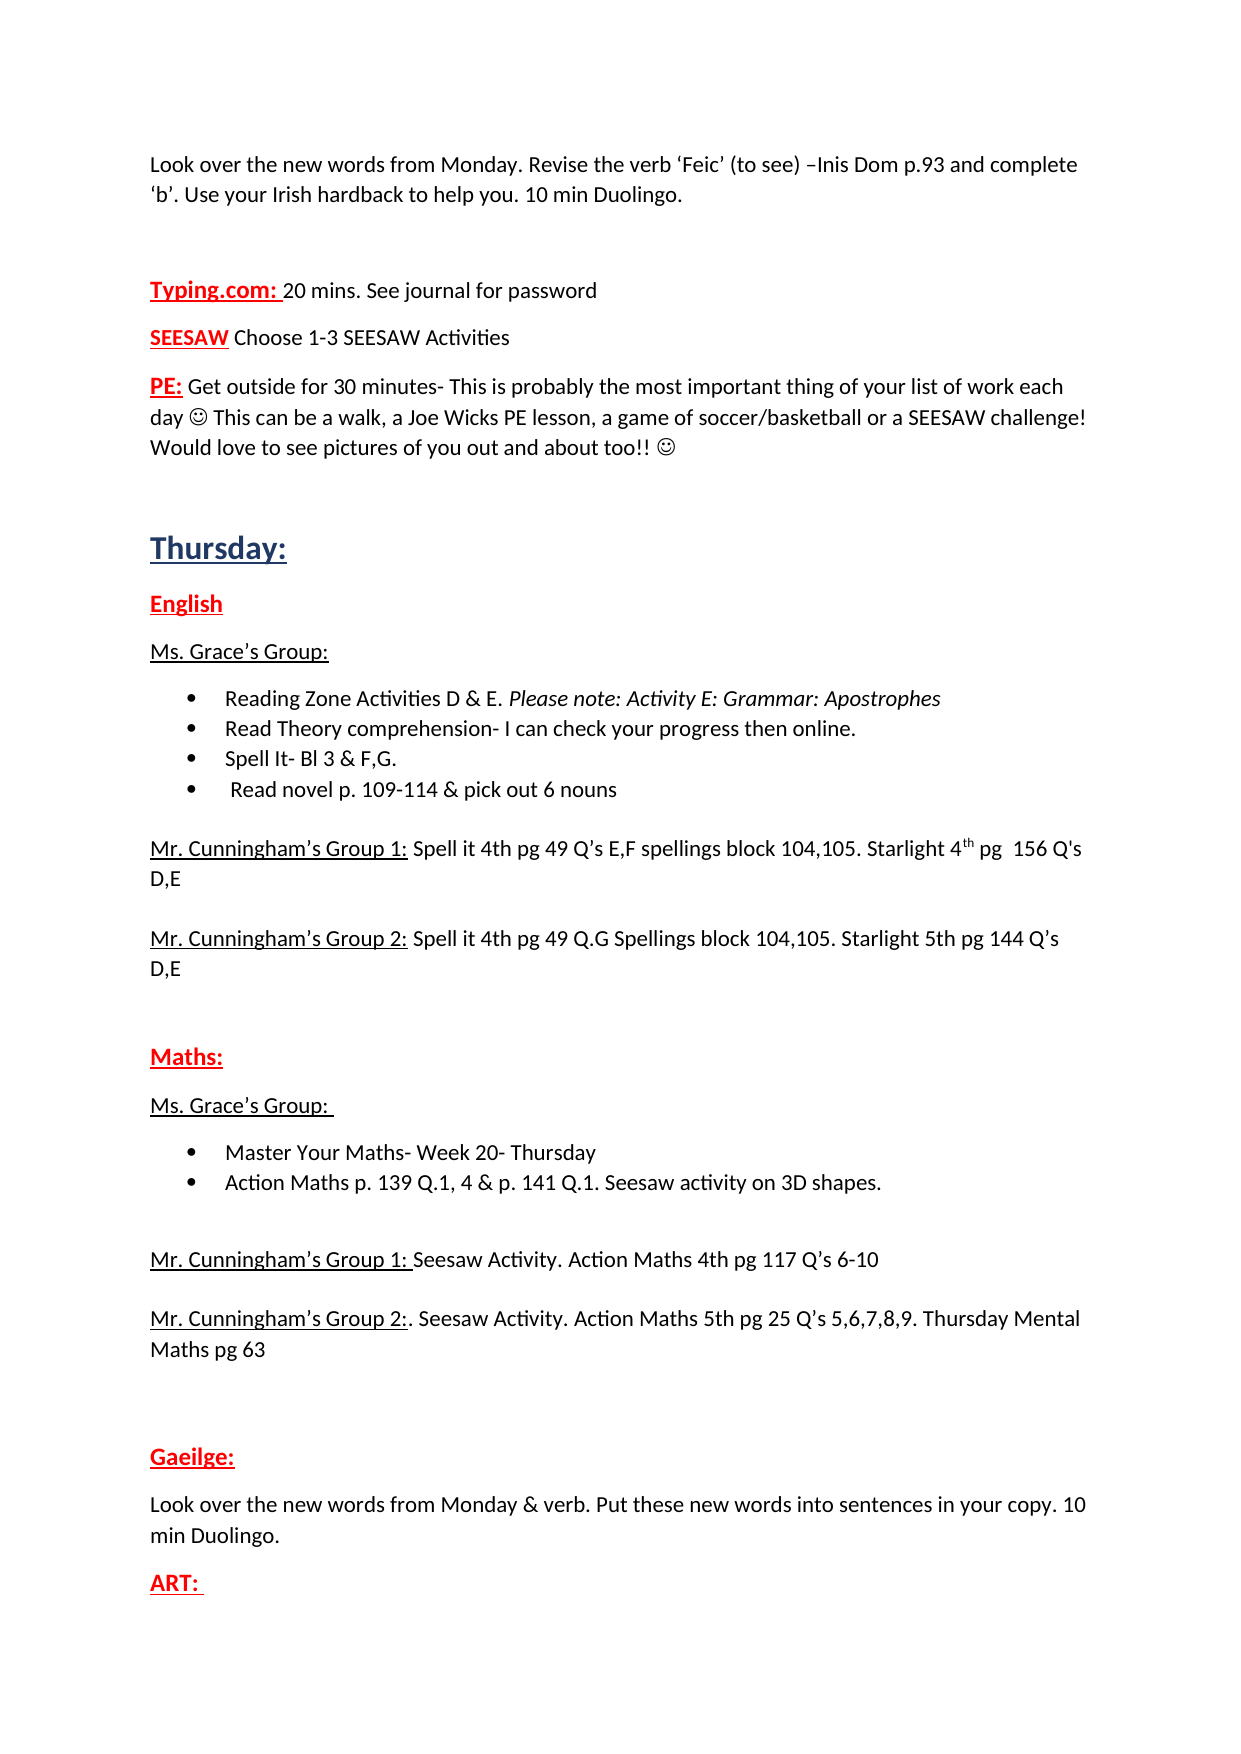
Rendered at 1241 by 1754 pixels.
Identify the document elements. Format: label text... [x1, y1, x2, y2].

text Gaeilge: [150, 1441, 1090, 1471]
text Ms. Grace’s Group: [150, 1091, 1090, 1119]
text Mr. Cunningham’s Group 2: Spell it 4th pg 49 Q.G Spellings block 104,105. Starlight 5th pg 144 Q’s D,E [150, 924, 1090, 982]
list Action Maths p. 139 Q.1, 4 & p. 141 Q.1. Seesaw activity on 3D shapes. [187, 1168, 1090, 1196]
text Look over the new words from Monday & verb. Put these new words into sentences in your copy. 10 min Duolingo. [150, 1491, 1090, 1549]
list Master Your Maths- Week 20- Thursday [187, 1138, 1090, 1166]
text Maths: [150, 1041, 1090, 1072]
text Mr. Cunningham’s Group 2:. Seesaw Activity. Action Maths 5th pg 25 Q’s 5,6,7,8,9. Thursday Mental Maths pg 63 [150, 1304, 1090, 1363]
list Reading Zone Activities D & E. Please note: Activity E: Grammar: Apostrophes [187, 684, 1090, 712]
list Read novel p. 109-114 & pick out 6 nouns [187, 775, 1090, 803]
text Ms. Grace’s Group: [150, 637, 1090, 665]
text English [150, 588, 1090, 618]
list Spell It- Bl 3 & F,G. [187, 744, 1090, 773]
text Thursday: [150, 527, 1090, 568]
list Read Theory comprehension- I can check your progress then online. [187, 714, 1090, 742]
text SEESAW Choose 1-3 SEESAW Activities [150, 323, 1090, 352]
text Mr. Cunningham’s Group 1: Spell it 4th pg 49 Q’s E,F spellings block 104,105. Starlight 4th pg 156 Q's D,E [150, 834, 1090, 892]
text Look over the new words from Monday. Revise the verb ‘Feic’ (to see) –Inis Dom p.93 and complete ‘b’. Use your Irish hardback to help you. 10 min Duolingo. [150, 150, 1090, 208]
text Mr. Cunningham’s Group 1: Seesaw Activity. Action Maths 4th pg 117 Q’s 6-10 [150, 1245, 1090, 1273]
text Typing.com: 20 mins. See journal for password [150, 274, 1090, 304]
text PE: Get outside for 30 minutes- This is probably the most important thing of your list of work each day This can be a walk, a Joe Wicks PE lesson, a game of soccer/basketball or a SEESAW challenge! Would love to see pictures of you out and about too!! [150, 370, 1090, 461]
text ART: [150, 1568, 1090, 1598]
